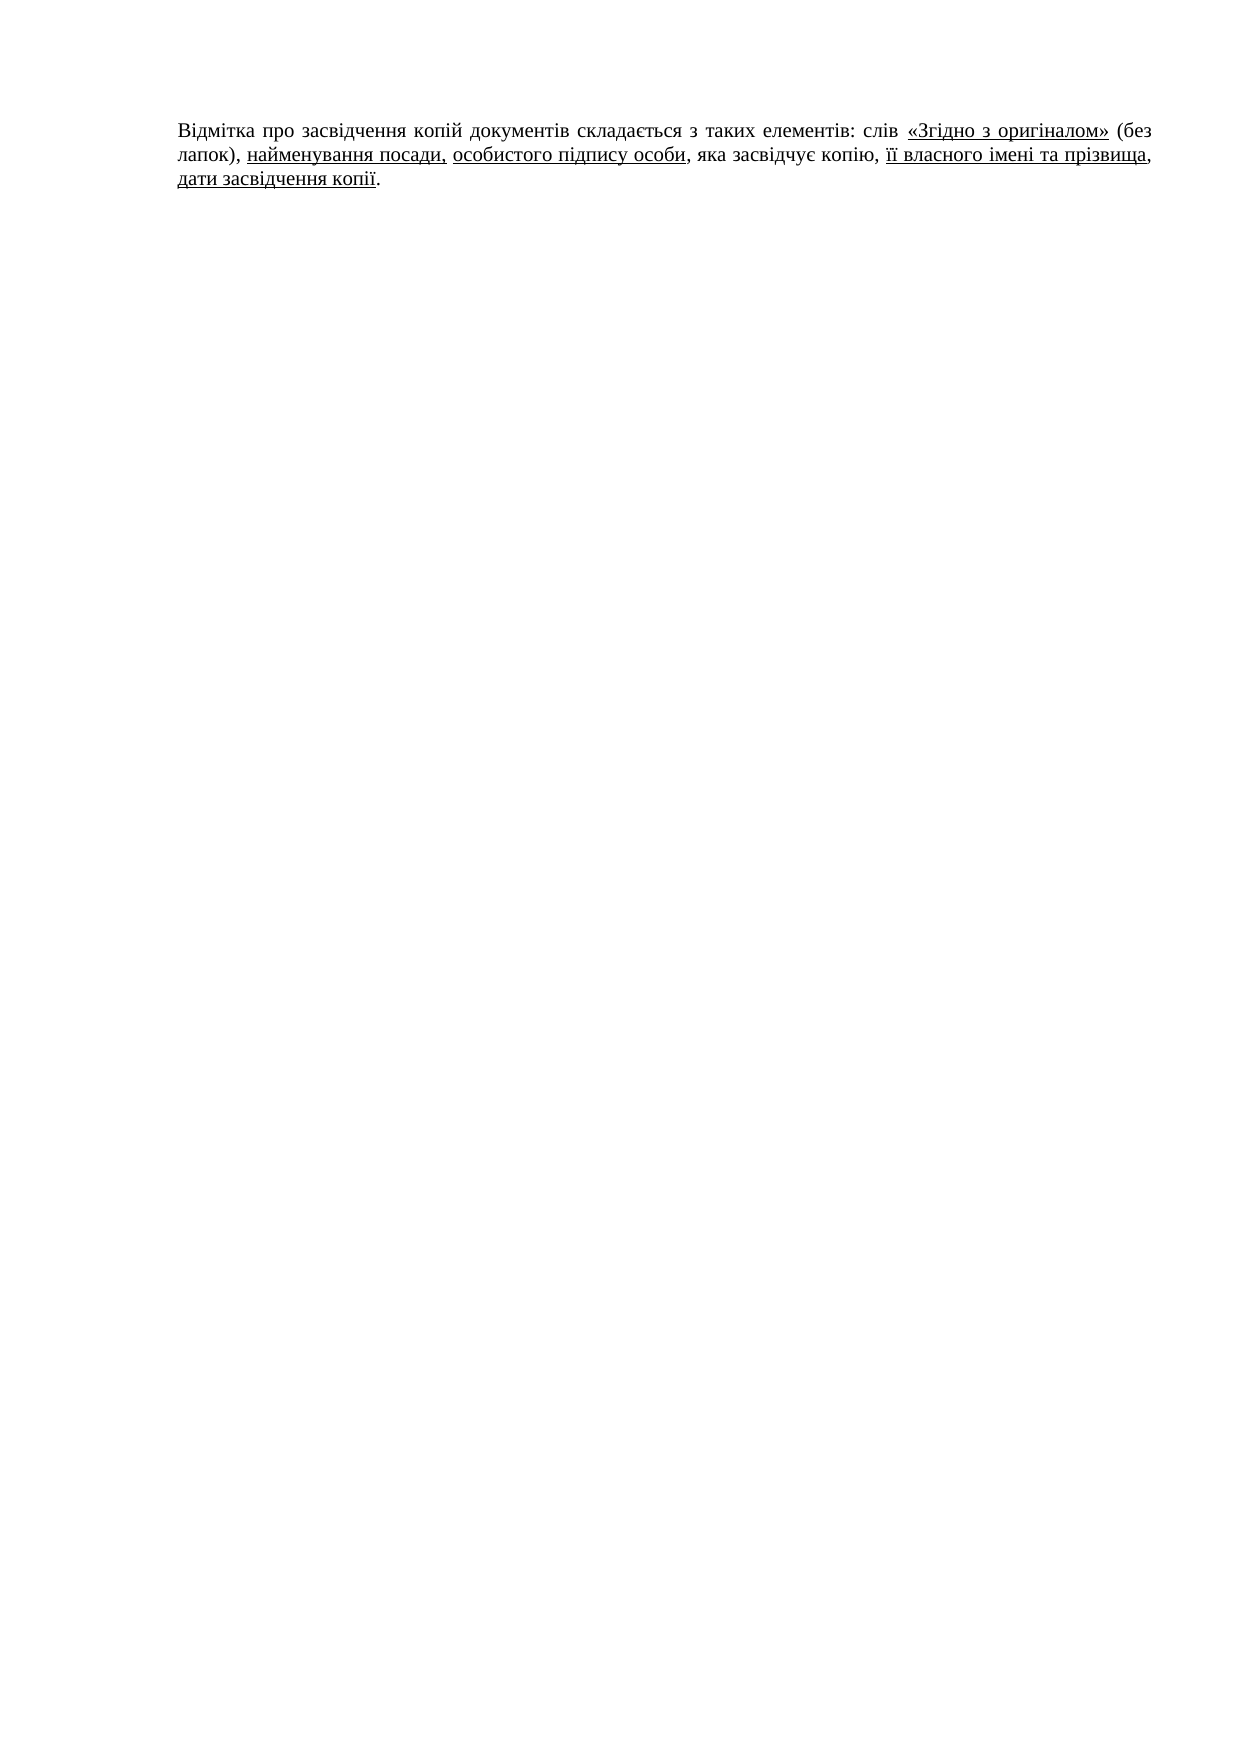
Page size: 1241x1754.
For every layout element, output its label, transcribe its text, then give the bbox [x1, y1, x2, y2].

list Відмітка про засвідчення копій документів складається з таких елементів: слів «Згідно з оригіналом» (без лапок), найменування посади, особистого підпису особи, яка засвідчує копію, її власного імені та прізвища, дати засвідчення копії. [177, 118, 1152, 190]
